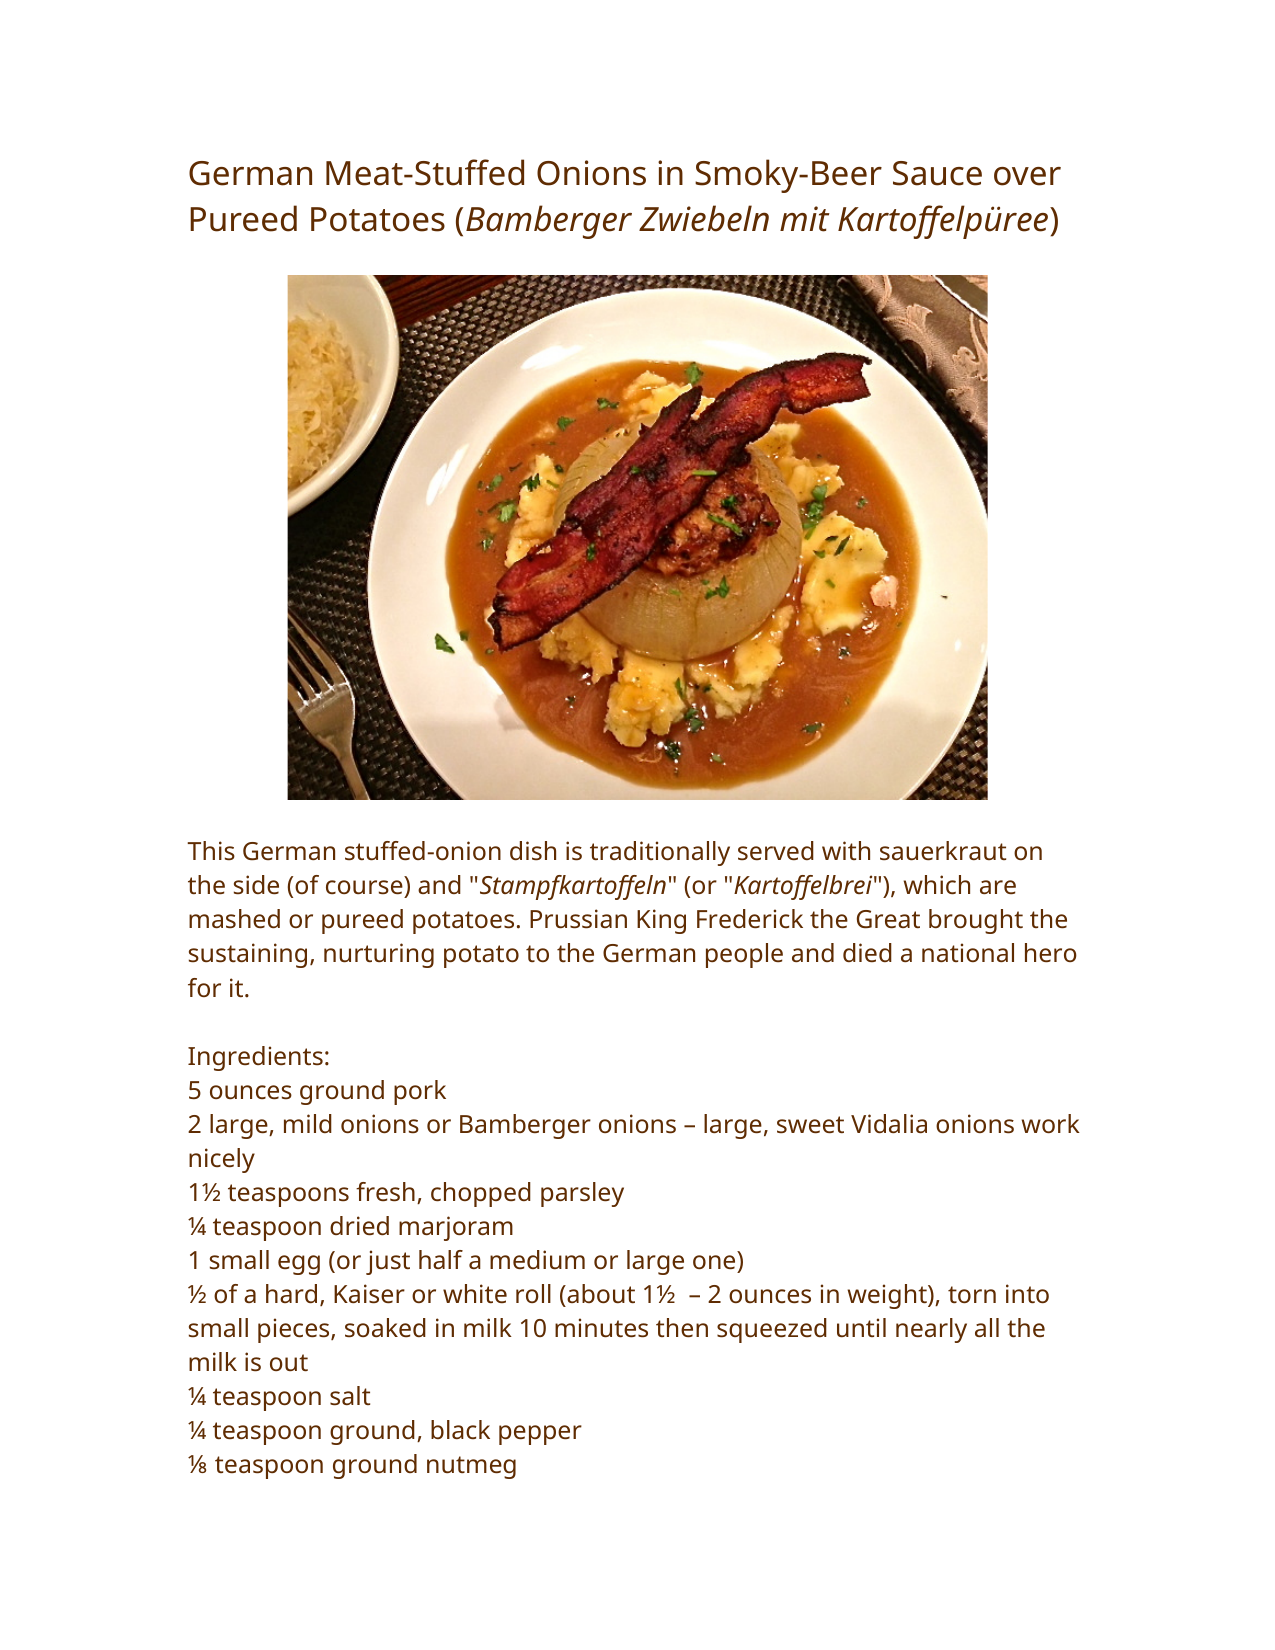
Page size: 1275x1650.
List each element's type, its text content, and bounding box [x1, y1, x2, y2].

text 5 ounces ground pork [187, 1072, 1087, 1106]
text German Meat-Stuffed Onions in Smoky-Beer Sauce over Pureed Potatoes (Bamberger Zwiebeln mit Kartoffelpüree) [187, 150, 1087, 241]
text 1 small egg (or just half a medium or large one) [187, 1243, 1087, 1277]
text 2 large, mild onions or Bamberger onions – large, sweet Vidalia onions work nicely [187, 1106, 1087, 1174]
text 1½ teaspoons fresh, chopped parsley [187, 1174, 1087, 1209]
text ¼ teaspoon salt [187, 1379, 1087, 1413]
text ¼ teaspoon ground, black pepper [187, 1413, 1087, 1447]
text ½ of a hard, Kaiser or white roll (about 1½ – 2 ounces in weight), torn into small pieces, soaked in milk 10 minutes then squeezed until nearly all the milk is out [187, 1277, 1087, 1379]
text This German stuffed-onion dish is traditionally served with sauerkraut on the side (of course) and "Stampfkartoffeln" (or "Kartoffelbrei"), which are mashed or pureed potatoes. Prussian King Frederick the Great brought the sustaining, nurturing potato to the German people and died a national hero for it. [187, 834, 1087, 1004]
picture [287, 275, 988, 800]
subtitle Ingredients: [187, 1038, 1087, 1072]
text ¼ teaspoon dried marjoram [187, 1209, 1087, 1243]
text ⅛ teaspoon ground nutmeg [187, 1447, 1087, 1481]
